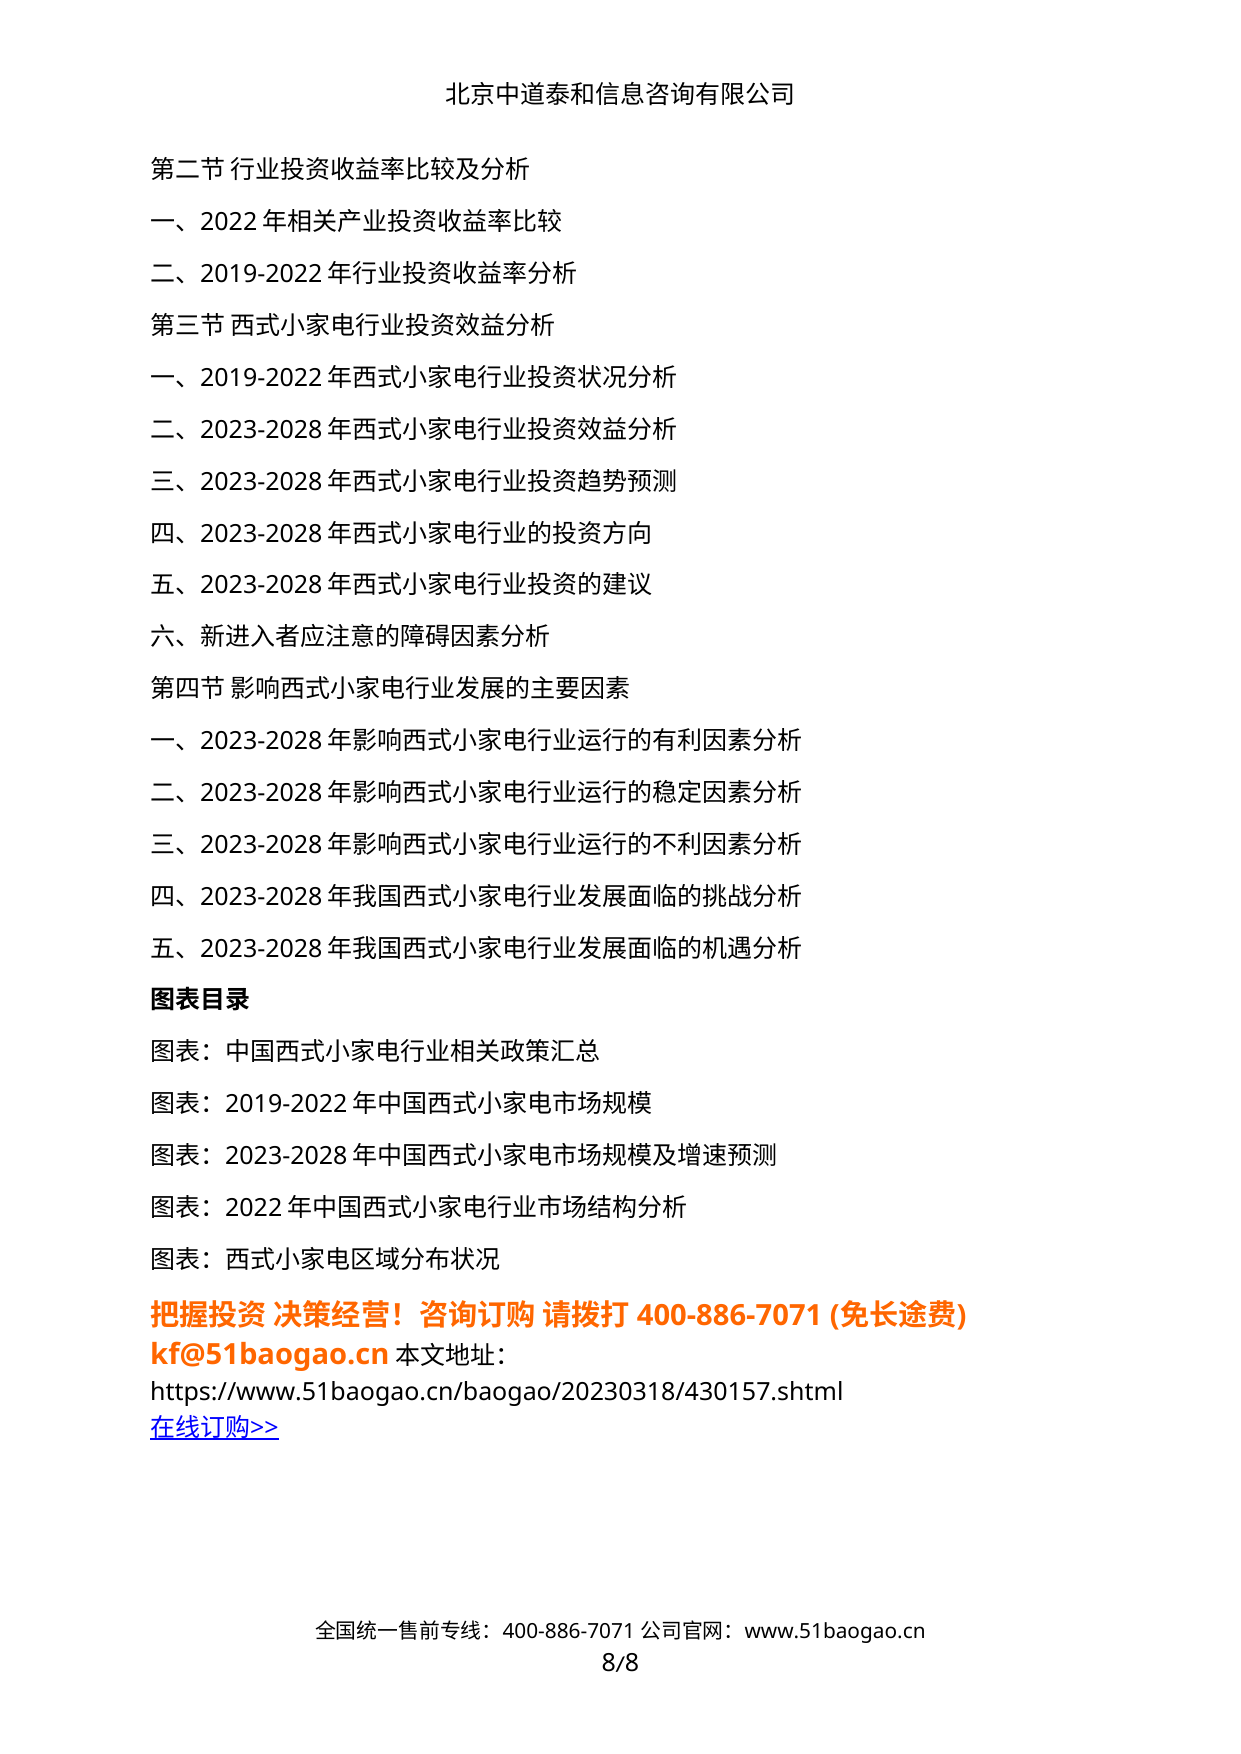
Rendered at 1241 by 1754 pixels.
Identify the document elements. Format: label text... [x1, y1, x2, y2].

text 图表：西式小家电区域分布状况 [150, 1239, 1090, 1276]
text 图表：2022年中国西式小家电行业市场结构分析 [150, 1187, 1090, 1224]
text 三、2023-2028年西式小家电行业投资趋势预测 [150, 461, 1090, 497]
text 一、2023-2028年影响西式小家电行业运行的有利因素分析 [150, 721, 1090, 757]
text 一、2022年相关产业投资收益率比较 [150, 202, 1090, 238]
text 四、2023-2028年西式小家电行业的投资方向 [150, 513, 1090, 549]
text 五、2023-2028年西式小家电行业投资的建议 [150, 565, 1090, 601]
text 把握投资 决策经营！咨询订购 请拨打 400-886-7071 (免长途费) kf@51baogao.cn本文地址：https://www.51baogao.cn/baogao/20230318/430157.shtml [150, 1291, 1090, 1407]
text 六、新进入者应注意的障碍因素分析 [150, 617, 1090, 653]
text 二、2023-2028年西式小家电行业投资效益分析 [150, 409, 1090, 446]
text 第三节 西式小家电行业投资效益分析 [150, 306, 1090, 342]
text 二、2023-2028年影响西式小家电行业运行的稳定因素分析 [150, 772, 1090, 809]
text 一、2019-2022年西式小家电行业投资状况分析 [150, 357, 1090, 394]
text 三、2023-2028年影响西式小家电行业运行的不利因素分析 [150, 824, 1090, 861]
text 图表：2019-2022年中国西式小家电市场规模 [150, 1084, 1090, 1120]
text 图表目录 [150, 980, 1090, 1016]
text 图表：2023-2028年中国西式小家电市场规模及增速预测 [150, 1136, 1090, 1172]
text 二、2019-2022年行业投资收益率分析 [150, 254, 1090, 290]
text 第二节 行业投资收益率比较及分析 [150, 150, 1090, 186]
text 图表：中国西式小家电行业相关政策汇总 [150, 1032, 1090, 1068]
text 五、2023-2028年我国西式小家电行业发展面临的机遇分析 [150, 928, 1090, 964]
text 在线订购>> [150, 1407, 1090, 1444]
text 四、2023-2028年我国西式小家电行业发展面临的挑战分析 [150, 876, 1090, 912]
text 第四节 影响西式小家电行业发展的主要因素 [150, 669, 1090, 705]
